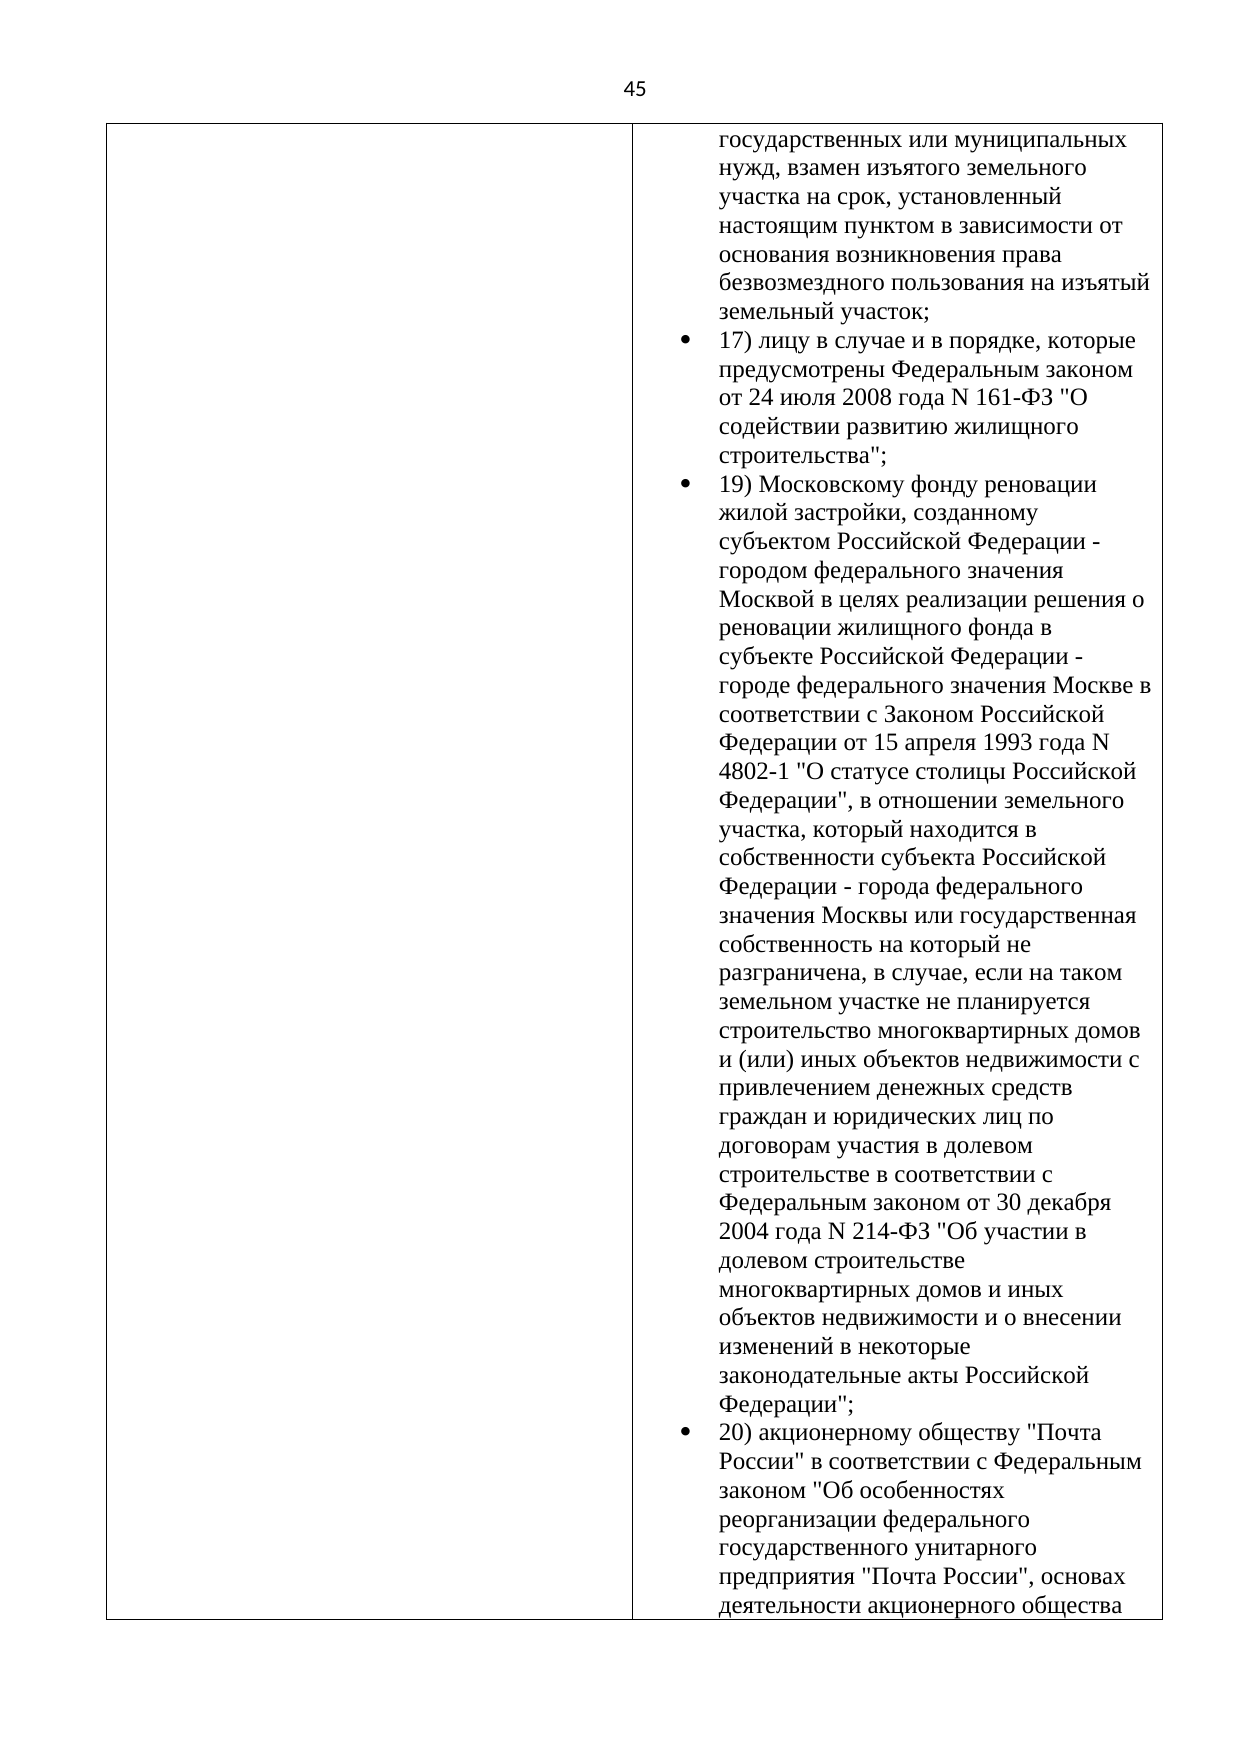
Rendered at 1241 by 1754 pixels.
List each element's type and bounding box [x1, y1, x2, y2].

table_cell [107, 124, 632, 1619]
table_cell [633, 124, 1162, 1619]
